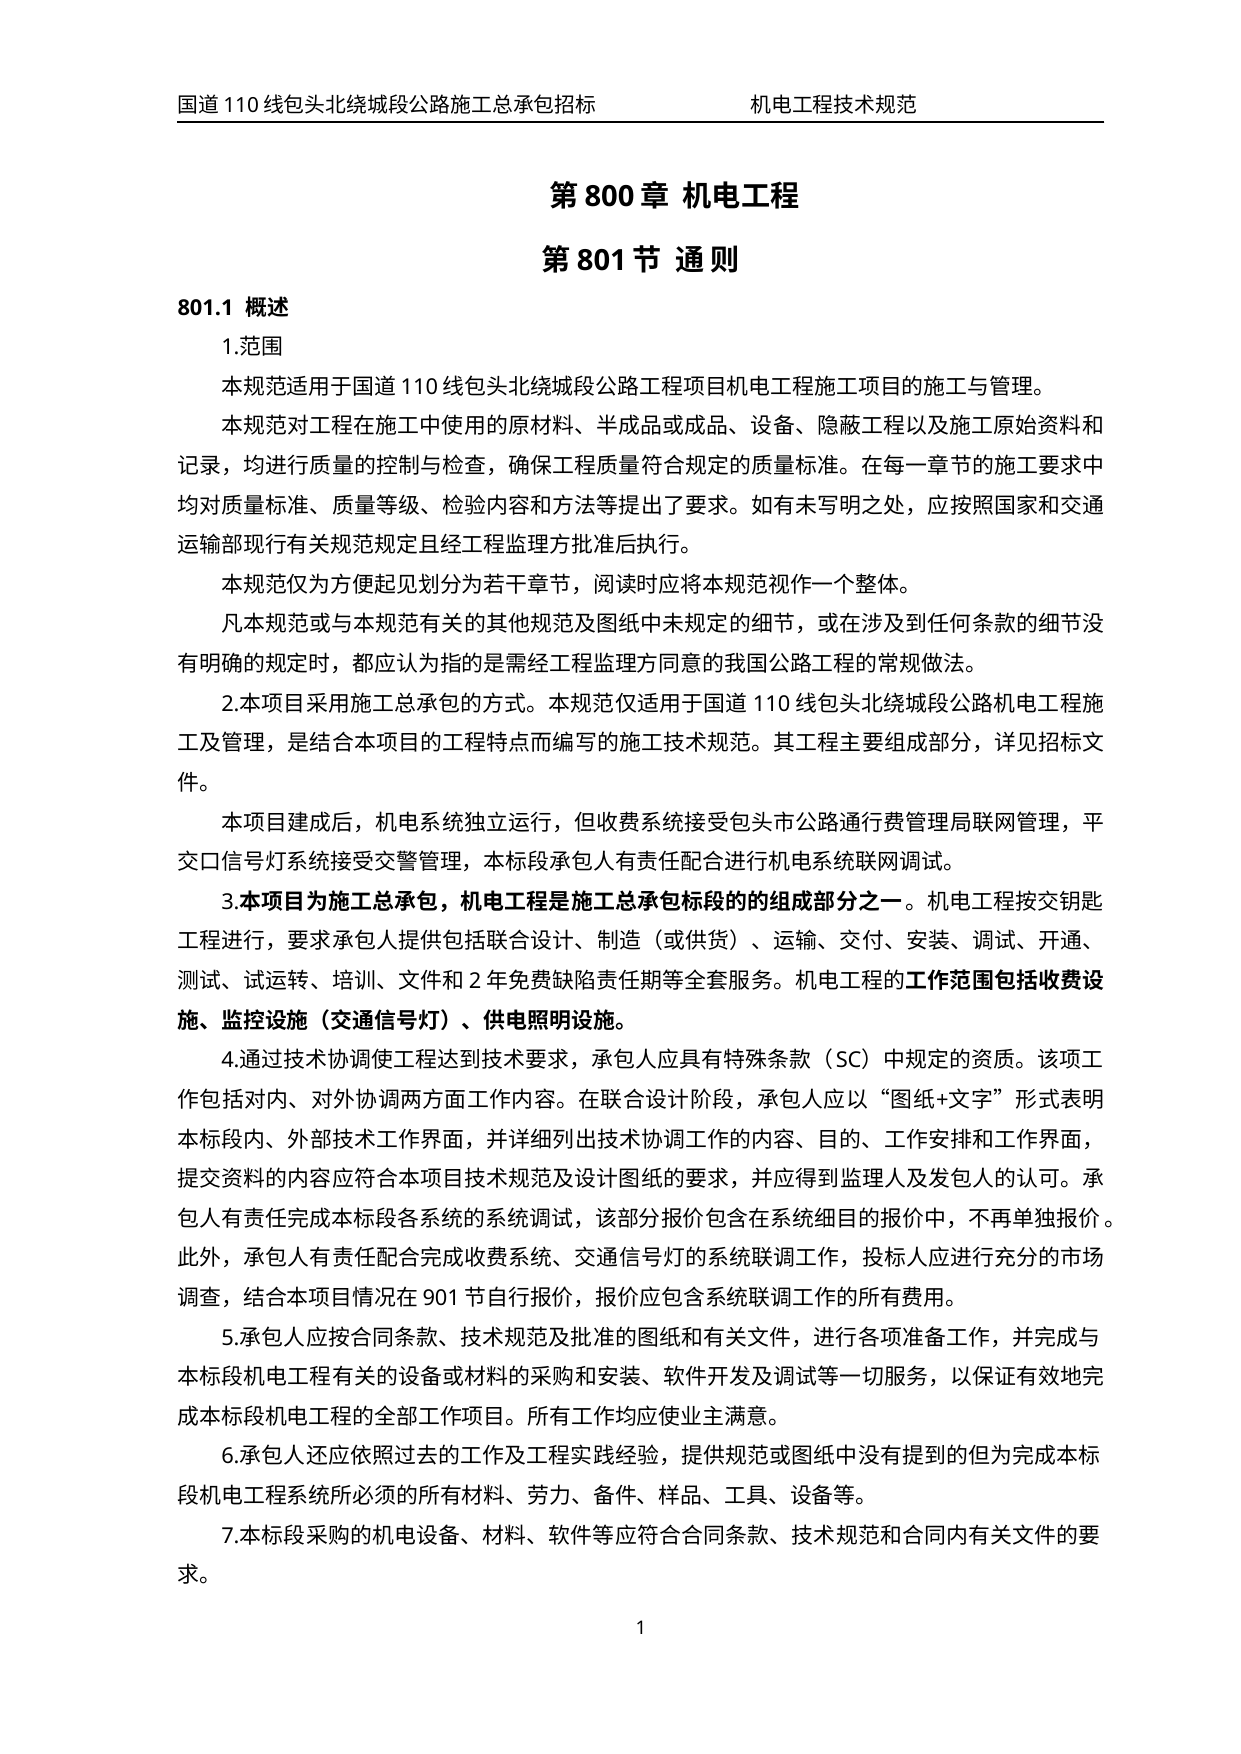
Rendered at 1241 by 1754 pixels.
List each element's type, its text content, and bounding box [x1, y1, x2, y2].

text 2.本项目采用施工总承包的方式。本规范仅适用于国道110线包头北绕城段公路机电工程施工及管理，是结合本项目的工程特点而编写的施工技术规范。其工程主要组成部分，详见招标文件。 [177, 686, 1104, 797]
text 7.本标段采购的机电设备、材料、软件等应符合合同条款、技术规范和合同内有关文件的要求。 [177, 1518, 1104, 1589]
text 凡本规范或与本规范有关的其他规范及图纸中未规定的细节，或在涉及到任何条款的细节没有明确的规定时，都应认为指的是需经工程监理方同意的我国公路工程的常规做法。 [177, 606, 1104, 678]
text 本规范仅为方便起见划分为若干章节，阅读时应将本规范视作一个整体。 [177, 567, 1104, 598]
text 第800章 机电工程 [177, 173, 1104, 215]
text 5.承包人应按合同条款、技术规范及批准的图纸和有关文件，进行各项准备工作，并完成与本标段机电工程有关的设备或材料的采购和安装、软件开发及调试等一切服务，以保证有效地完成本标段机电工程的全部工作项目。所有工作均应使业主满意。 [177, 1319, 1104, 1431]
text 6.承包人还应依照过去的工作及工程实践经验，提供规范或图纸中没有提到的但为完成本标段机电工程系统所必须的所有材料、劳力、备件、样品、工具、设备等。 [177, 1438, 1104, 1510]
text 本规范对工程在施工中使用的原材料、半成品或成品、设备、隐蔽工程以及施工原始资料和记录，均进行质量的控制与检查，确保工程质量符合规定的质量标准。在每一章节的施工要求中均对质量标准、质量等级、检验内容和方法等提出了要求。如有未写明之处，应按照国家和交通运输部现行有关规范规定且经工程监理方批准后执行。 [177, 408, 1104, 559]
text 3.本项目为施工总承包，机电工程是施工总承包标段的的组成部分之一。机电工程按交钥匙工程进行，要求承包人提供包括联合设计、制造（或供货）、运输、交付、安装、调试、开通、测试、试运转、培训、文件和2年免费缺陷责任期等全套服务。机电工程的工作范围包括收费设施、监控设施（交通信号灯）、供电照明设施。 [177, 884, 1104, 1034]
text 本规范适用于国道110线包头北绕城段公路工程项目机电工程施工项目的施工与管理。 [177, 369, 1104, 401]
text 801.1 概述 [177, 289, 1104, 321]
text 第801节 通 则 [177, 237, 1104, 279]
text 本项目建成后，机电系统独立运行，但收费系统接受包头市公路通行费管理局联网管理，平交口信号灯系统接受交警管理，本标段承包人有责任配合进行机电系统联网调试。 [177, 804, 1104, 876]
text 4.通过技术协调使工程达到技术要求，承包人应具有特殊条款（SC）中规定的资质。该项工作包括对内、对外协调两方面工作内容。在联合设计阶段，承包人应以“图纸+文字”形式表明本标段内、外部技术工作界面，并详细列出技术协调工作的内容、目的、工作安排和工作界面，提交资料的内容应符合本项目技术规范及设计图纸的要求，并应得到监理人及发包人的认可。承包人有责任完成本标段各系统的系统调试，该部分报价包含在系统细目的报价中，不再单独报价。此外，承包人有责任配合完成收费系统、交通信号灯的系统联调工作，投标人应进行充分的市场调查，结合本项目情况在901节自行报价，报价应包含系统联调工作的所有费用。 [177, 1042, 1104, 1312]
text 1.范围 [177, 329, 1104, 361]
